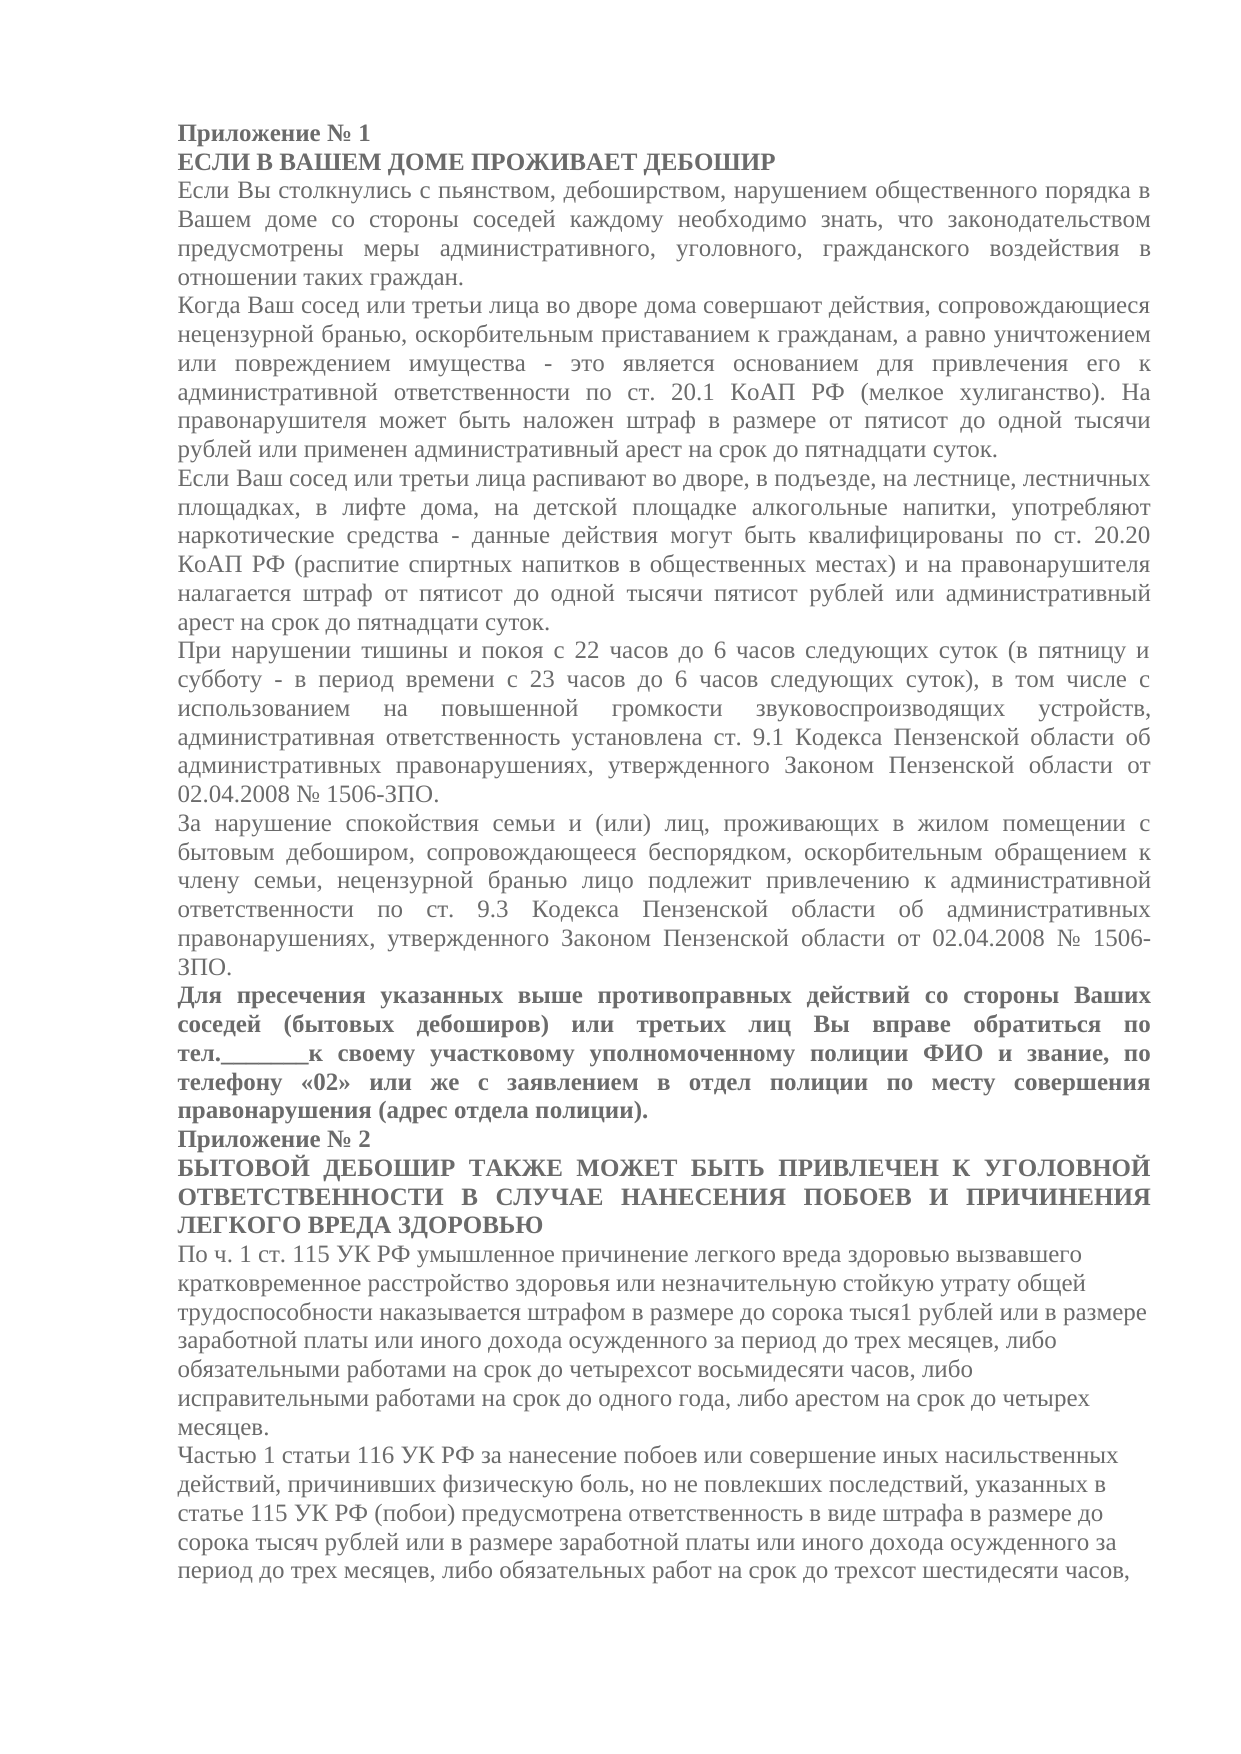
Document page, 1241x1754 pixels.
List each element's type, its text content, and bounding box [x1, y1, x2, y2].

text Приложение № 1 [177, 118, 1152, 147]
text При нарушении тишины и покоя с 22 часов до 6 часов следующих суток (в пятницу и субботу - в период времени с 23 часов до 6 часов следующих суток), в том числе с использованием на повышенной громкости звуковоспроизводящих устройств, административная ответственность установлена ст. 9.1 Кодекса Пензенской области об административных правонарушениях, утвержденного Законом Пензенской области от 02.04.2008 № 1506-ЗПО. [177, 636, 1152, 808]
text ЕСЛИ В ВАШЕМ ДОМЕ ПРОЖИВАЕТ ДЕБОШИР [177, 147, 1152, 176]
text Для пресечения указанных выше противоправных действий со стороны Ваших соседей (бытовых дебоширов) или третьих лиц Вы вправе обратиться по тел._______к своему участковому уполномоченному полиции ФИО и звание, по телефону «02» или же с заявлением в отдел полиции по месту совершения правонарушения (адрес отдела полиции). [177, 981, 1152, 1124]
text Приложение № 2 [177, 1124, 1152, 1153]
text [177, 1441, 1152, 1584]
text Если Вы столкнулись с пьянством, дебоширством, нарушением общественного порядка в Вашем доме со стороны соседей каждому необходимо знать, что законодательством предусмотрены меры административного, уголовного, гражданского воздействия в отношении таких граждан. [177, 176, 1152, 291]
text За нарушение спокойствия семьи и (или) лиц, проживающих в жилом помещении с бытовым дебоширом, сопровождающееся беспорядком, оскорбительным обращением к члену семьи, нецензурной бранью лицо подлежит привлечению к административной ответственности по ст. 9.3 Кодекса Пензенской области об административных правонарушениях, утвержденного Законом Пензенской области от 02.04.2008 № 1506-ЗПО. [177, 808, 1152, 981]
text Когда Ваш сосед или третьи лица во дворе дома совершают действия, сопровождающиеся нецензурной бранью, оскорбительным приставанием к гражданам, а равно уничтожением или повреждением имущества - это является основанием для привлечения его к административной ответственности по ст. 20.1 КоАП РФ (мелкое хулиганство). На правонарушителя может быть наложен штраф в размере от пятисот до одной тысячи рублей или применен административный арест на срок до пятнадцати суток. [177, 291, 1152, 463]
text Если Ваш сосед или третьи лица распивают во дворе, в подъезде, на лестнице, лестничных площадках, в лифте дома, на детской площадке алкогольные напитки, употребляют наркотические средства - данные действия могут быть квалифицированы по ст. 20.20 КоАП РФ (распитие спиртных напитков в общественных местах) и на правонарушителя налагается штраф от пятисот до одной тысячи пятисот рублей или административный арест на срок до пятнадцати суток. [177, 463, 1152, 636]
text По ч. 1 ст. 115 УК РФ умышленное причинение легкого вреда здоровью вызвавшего кратковременное расстройство здоровья или незначительную стойкую утрату общей трудоспособности наказывается штрафом в размере до сорока тыся1 рублей или в размере заработной платы или иного дохода осужденного за период до трех месяцев, либо обязательными работами на срок до четырехсот восьмидесяти часов, либо исправительными работами на срок до одного года, либо арестом на срок до четырех месяцев. [177, 1239, 1152, 1441]
text БЫТОВОЙ ДЕБОШИР ТАКЖЕ МОЖЕТ БЫТЬ ПРИВЛЕЧЕН К УГОЛОВНОЙ ОТВЕТСТВЕННОСТИ В СЛУЧАЕ НАНЕСЕНИЯ ПОБОЕВ И ПРИЧИНЕНИЯ ЛЕГКОГО ВРЕДА ЗДОРОВЬЮ [177, 1153, 1152, 1239]
